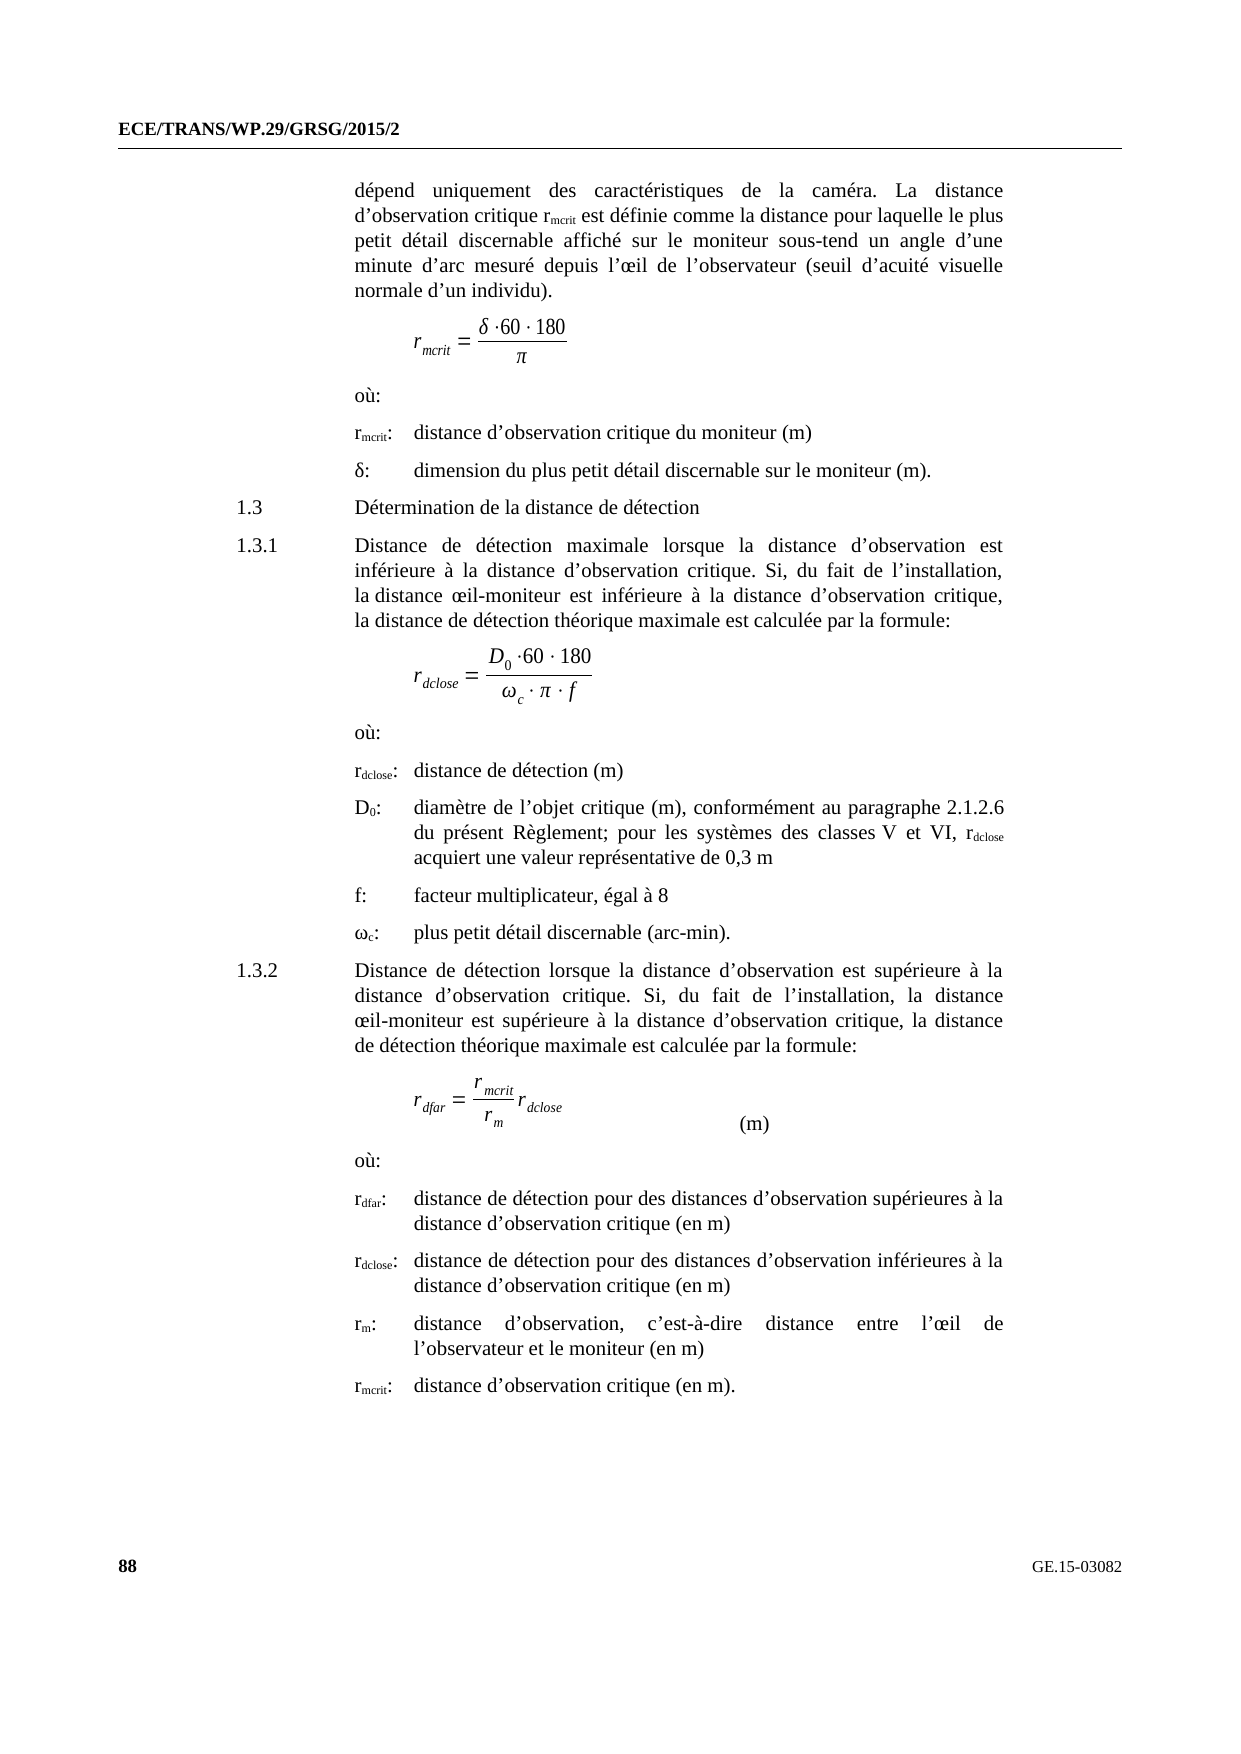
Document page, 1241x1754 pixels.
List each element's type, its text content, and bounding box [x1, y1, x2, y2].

text 1.3.2 Distance de détection lorsque la distance d’observation est supérieure à la distance d’observation critique. Si, du fait de l’installation, la distance œil-moniteur est supérieure à la distance d’observation critique, la distance de détection théorique maximale est calculée par la formule: [236, 957, 1004, 1057]
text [354, 177, 1004, 302]
text où: [354, 1147, 1004, 1172]
text ωc: plus petit détail discernable (arc-min). [354, 919, 1004, 944]
text 1.3.1 Distance de détection maximale lorsque la distance d’observation est inférieure à la distance d’observation critique. Si, du fait de l’installation, la distance œil-moniteur est inférieure à la distance d’observation critique, la distance de détection théorique maximale est calculée par la formule: [236, 532, 1004, 632]
text rmcrit: distance d’observation critique (en m). [354, 1372, 1004, 1397]
text où: [354, 382, 1004, 407]
text δ: dimension du plus petit détail discernable sur le moniteur (m). [354, 457, 1004, 482]
text où: [354, 719, 1004, 744]
text rdfar: distance de détection pour des distances d’observation supérieures à la distance d’observation critique (en m) [354, 1185, 1004, 1235]
text rdclose: distance de détection pour des distances d’observation inférieures à la distance d’observation critique (en m) [354, 1247, 1004, 1297]
text rdclose: distance de détection (m) [354, 757, 1004, 782]
text 1.3 Détermination de la distance de détection [236, 494, 1004, 519]
text rmcrit: distance d’observation critique du moniteur (m) [354, 419, 1004, 444]
text f: facteur multiplicateur, égal à 8 [354, 882, 1004, 907]
text (m) [413, 1069, 1004, 1135]
text rm: distance d’observation, c’est-à-dire distance entre l’œil de l’observateur et le moniteur (en m) [354, 1310, 1004, 1360]
text D0: diamètre de l’objet critique (m), conformément au paragraphe 2.1.2.6 du présent Règlement; pour les systèmes des classes V et VI, rdclose acquiert une valeur représentative de 0,3 m [354, 794, 1004, 869]
